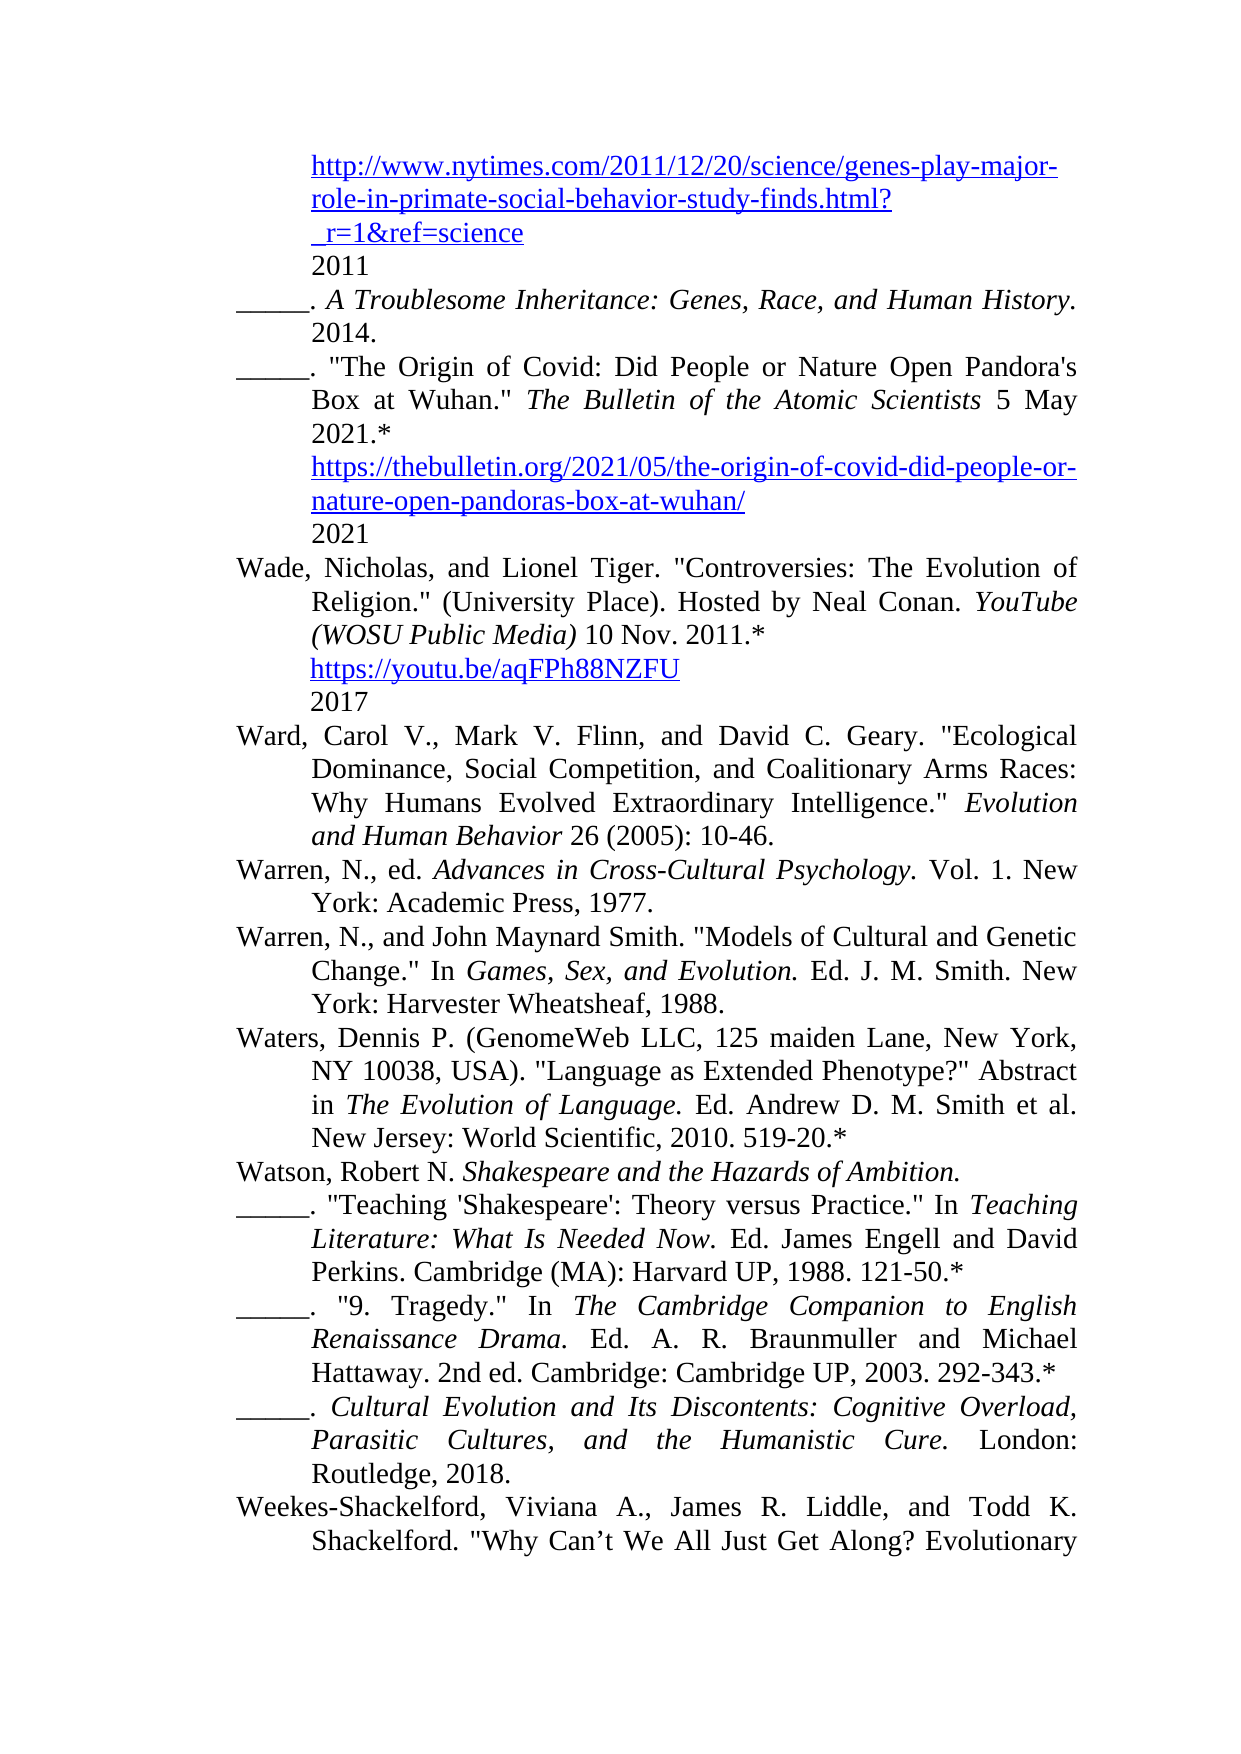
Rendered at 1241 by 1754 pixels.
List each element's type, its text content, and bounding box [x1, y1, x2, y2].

text _____. "The Origin of Covid: Did People or Nature Open Pandora's Box at Wuhan." The Bulletin of the Atomic Scientists 5 May 2021.* [236, 349, 1078, 449]
text Warren, N., ed. Advances in Cross-Cultural Psychology. Vol. 1. New York: Academic Press, 1977. [236, 852, 1078, 919]
text 2011 [236, 248, 1078, 282]
text Ward, Carol V., Mark V. Flinn, and David C. Geary. "Ecological Dominance, Social Competition, and Coalitionary Arms Races: Why Humans Evolved Extraordinary Intelligence." Evolution and Human Behavior 26 (2005): 10-46. [236, 718, 1078, 852]
text _____. Cultural Evolution and Its Discontents: Cognitive Overload, Parasitic Cultures, and the Humanistic Cure. London: Routledge, 2018. [236, 1389, 1078, 1489]
text https://thebulletin.org/2021/05/the-origin-of-covid-did-people-or-nature-open-pandoras-box-at-wuhan/ [236, 449, 1078, 517]
text Watson, Robert N. Shakespeare and the Hazards of Ambition. [236, 1154, 1078, 1187]
text Warren, N., and John Maynard Smith. "Models of Cultural and Genetic Change." In Games, Sex, and Evolution. Ed. J. M. Smith. New York: Harvester Wheatsheaf, 1988. [236, 919, 1078, 1020]
text Waters, Dennis P. (GenomeWeb LLC, 125 maiden Lane, New York, NY 10038, USA). "Language as Extended Phenotype?" Abstract in The Evolution of Language. Ed. Andrew D. M. Smith et al. New Jersey: World Scientific, 2010. 519-20.* [236, 1020, 1078, 1154]
text 2021 [236, 517, 1078, 550]
text _____. A Troublesome Inheritance: Genes, Race, and Human History. 2014. [236, 282, 1078, 349]
text https://youtu.be/aqFPh88NZFU [236, 651, 1078, 684]
text _____. "Teaching 'Shakespeare': Theory versus Practice." In Teaching Literature: What Is Needed Now. Ed. James Engell and David Perkins. Cambridge (MA): Harvard UP, 1988. 121-50.* [236, 1187, 1078, 1288]
text 2017 [236, 684, 1078, 718]
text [236, 1489, 1078, 1556]
text Wade, Nicholas, and Lionel Tiger. "Controversies: The Evolution of Religion." (University Place). Hosted by Neal Conan. YouTube (WOSU Public Media) 10 Nov. 2011.* [236, 550, 1078, 651]
text _____. "9. Tragedy." In The Cambridge Companion to English Renaissance Drama. Ed. A. R. Braunmuller and Michael Hattaway. 2nd ed. Cambridge: Cambridge UP, 2003. 292-343.* [236, 1288, 1078, 1389]
text http://www.nytimes.com/2011/12/20/science/genes-play-major-role-in-primate-social-behavior-study-finds.html?_r=1&ref=science [236, 148, 1078, 248]
